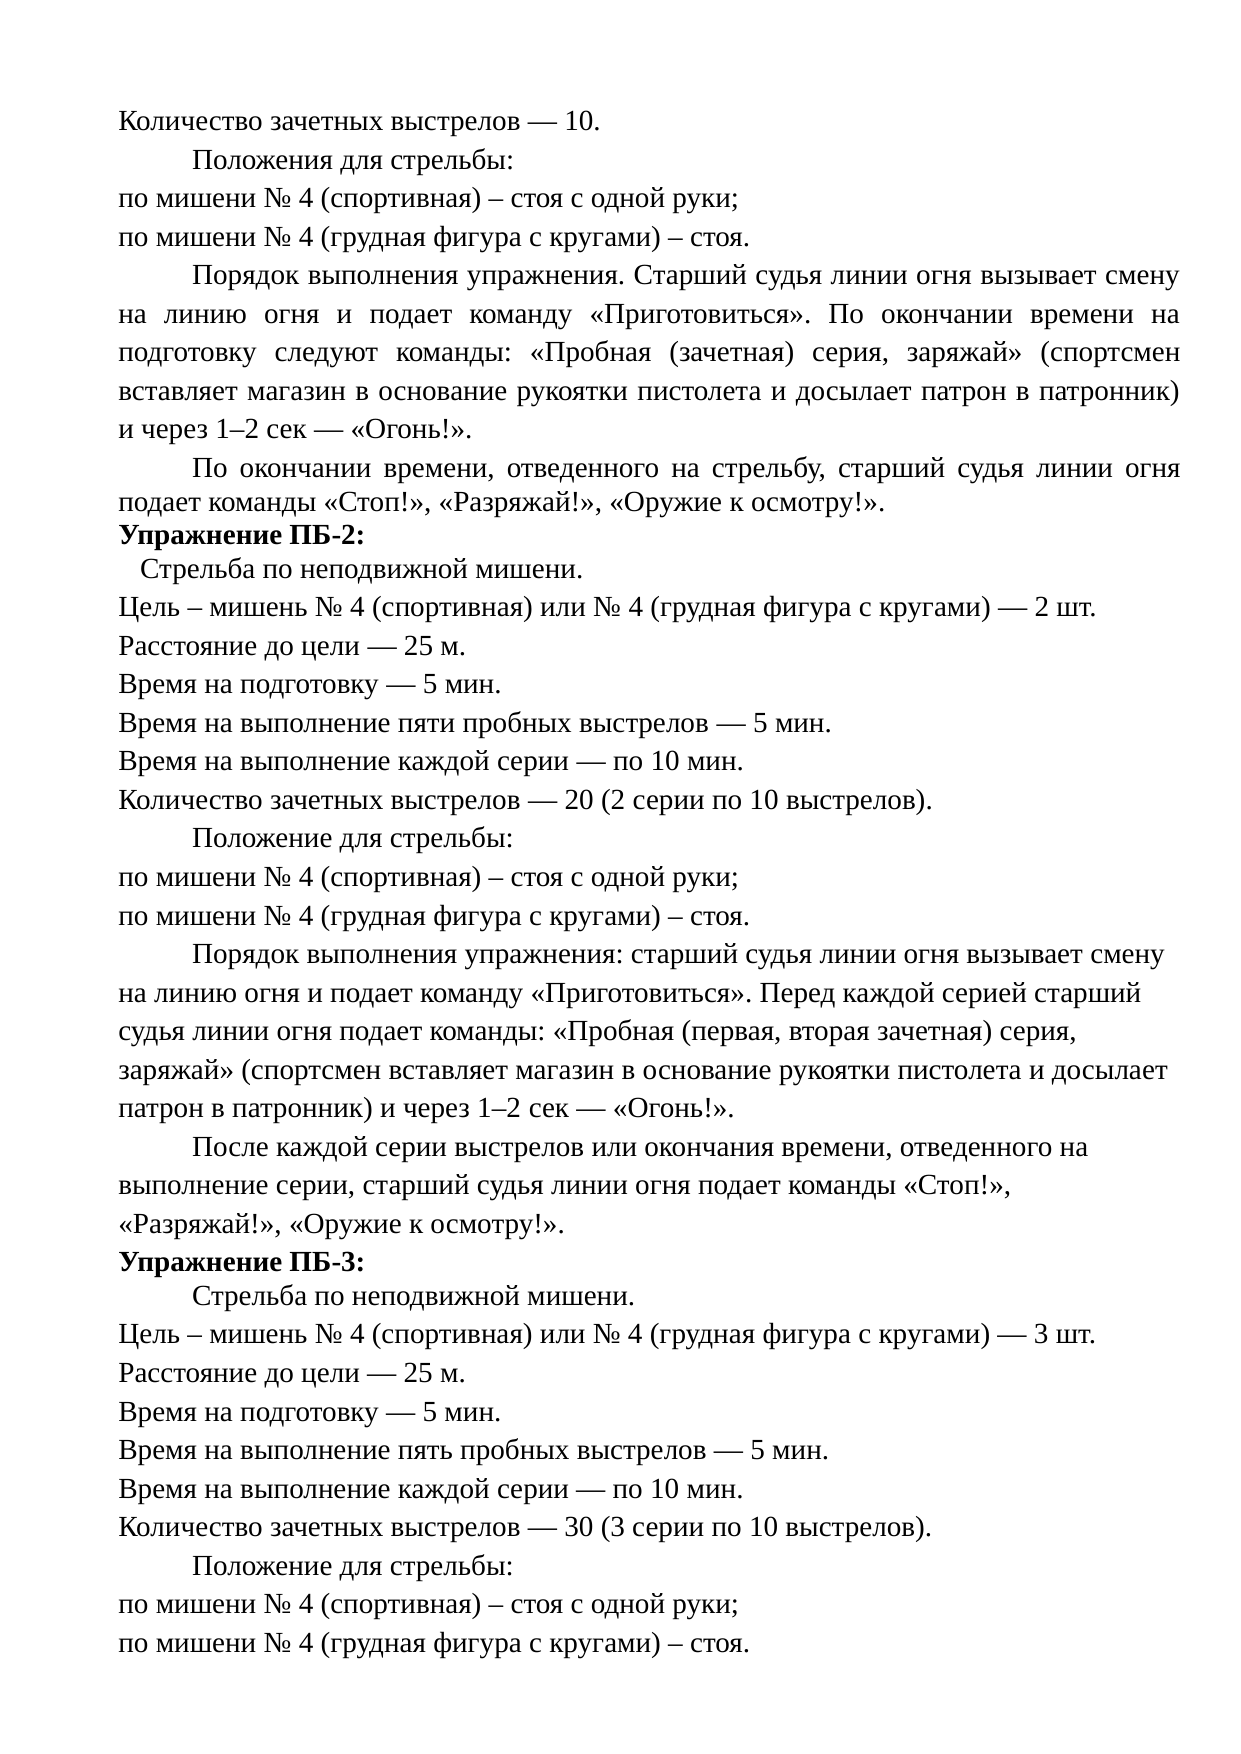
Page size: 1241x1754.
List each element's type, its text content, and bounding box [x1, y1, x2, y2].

text Цель – мишень № 4 (спортивная) или № 4 (грудная фигура с кругами) — 2 шт. [118, 589, 1181, 623]
text Положение для стрельбы: [118, 821, 1181, 854]
text Расстояние до цели — 25 м. [118, 628, 1181, 661]
text Расстояние до цели — 25 м. [118, 1355, 1181, 1389]
text Стрельба по неподвижной мишени. [118, 1278, 1181, 1312]
text по мишени № 4 (грудная фигура с кругами) – стоя. [118, 1625, 1181, 1658]
text Стрельба по неподвижной мишени. [118, 551, 1181, 584]
text Время на выполнение каждой серии — по 10 мин. [118, 743, 1181, 777]
text Упражнение ПБ-2: [118, 517, 1181, 551]
text Порядок выполнения упражнения. Старший судья линии огня вызывает смену на линию огня и подает команду «Приготовиться». По окончании времени на подготовку следуют команды: «Пробная (зачетная) серия, заряжай» (спортсмен вставляет магазин в основание рукоятки пистолета и досылает патрон в патронник) и через 1–2 сек — «Огонь!». [118, 257, 1181, 445]
text по мишени № 4 (спортивная) – стоя с одной руки; [118, 1586, 1181, 1620]
text Время на подготовку — 5 мин. [118, 666, 1181, 700]
text Время на выполнение каждой серии — по 10 мин. [118, 1471, 1181, 1504]
text Время на выполнение пяти пробных выстрелов — 5 мин. [118, 705, 1181, 738]
text по мишени № 4 (спортивная) – стоя с одной руки; [118, 180, 1181, 214]
text по мишени № 4 (грудная фигура с кругами) – стоя. [118, 898, 1181, 931]
text Упражнение ПБ-3: [118, 1244, 1181, 1278]
text Время на выполнение пять пробных выстрелов — 5 мин. [118, 1432, 1181, 1466]
text Положение для стрельбы: [118, 1548, 1181, 1581]
text по мишени № 4 (спортивная) – стоя с одной руки; [118, 859, 1181, 893]
text Положения для стрельбы: [118, 142, 1181, 175]
text По окончании времени, отведенного на стрельбу, старший судья линии огня подает команды «Стоп!», «Разряжай!», «Оружие к осмотру!». [118, 450, 1181, 517]
text по мишени № 4 (грудная фигура с кругами) – стоя. [118, 219, 1181, 252]
text Количество зачетных выстрелов — 20 (2 серии по 10 выстрелов). [118, 782, 1181, 816]
text Время на подготовку — 5 мин. [118, 1394, 1181, 1427]
text Цель – мишень № 4 (спортивная) или № 4 (грудная фигура с кругами) — 3 шт. [118, 1317, 1181, 1350]
text Порядок выполнения упражнения: старший судья линии огня вызывает смену на линию огня и подает команду «Приготовиться». Перед каждой серией старший судья линии огня подает команды: «Пробная (первая, вторая зачетная) серия, заряжай» (спортсмен вставляет магазин в основание рукоятки пистолета и досылает патрон в патронник) и через 1–2 сек — «Огонь!». [118, 936, 1181, 1124]
text Количество зачетных выстрелов — 30 (3 серии по 10 выстрелов). [118, 1509, 1181, 1543]
text Количество зачетных выстрелов — 10. [118, 103, 1181, 137]
